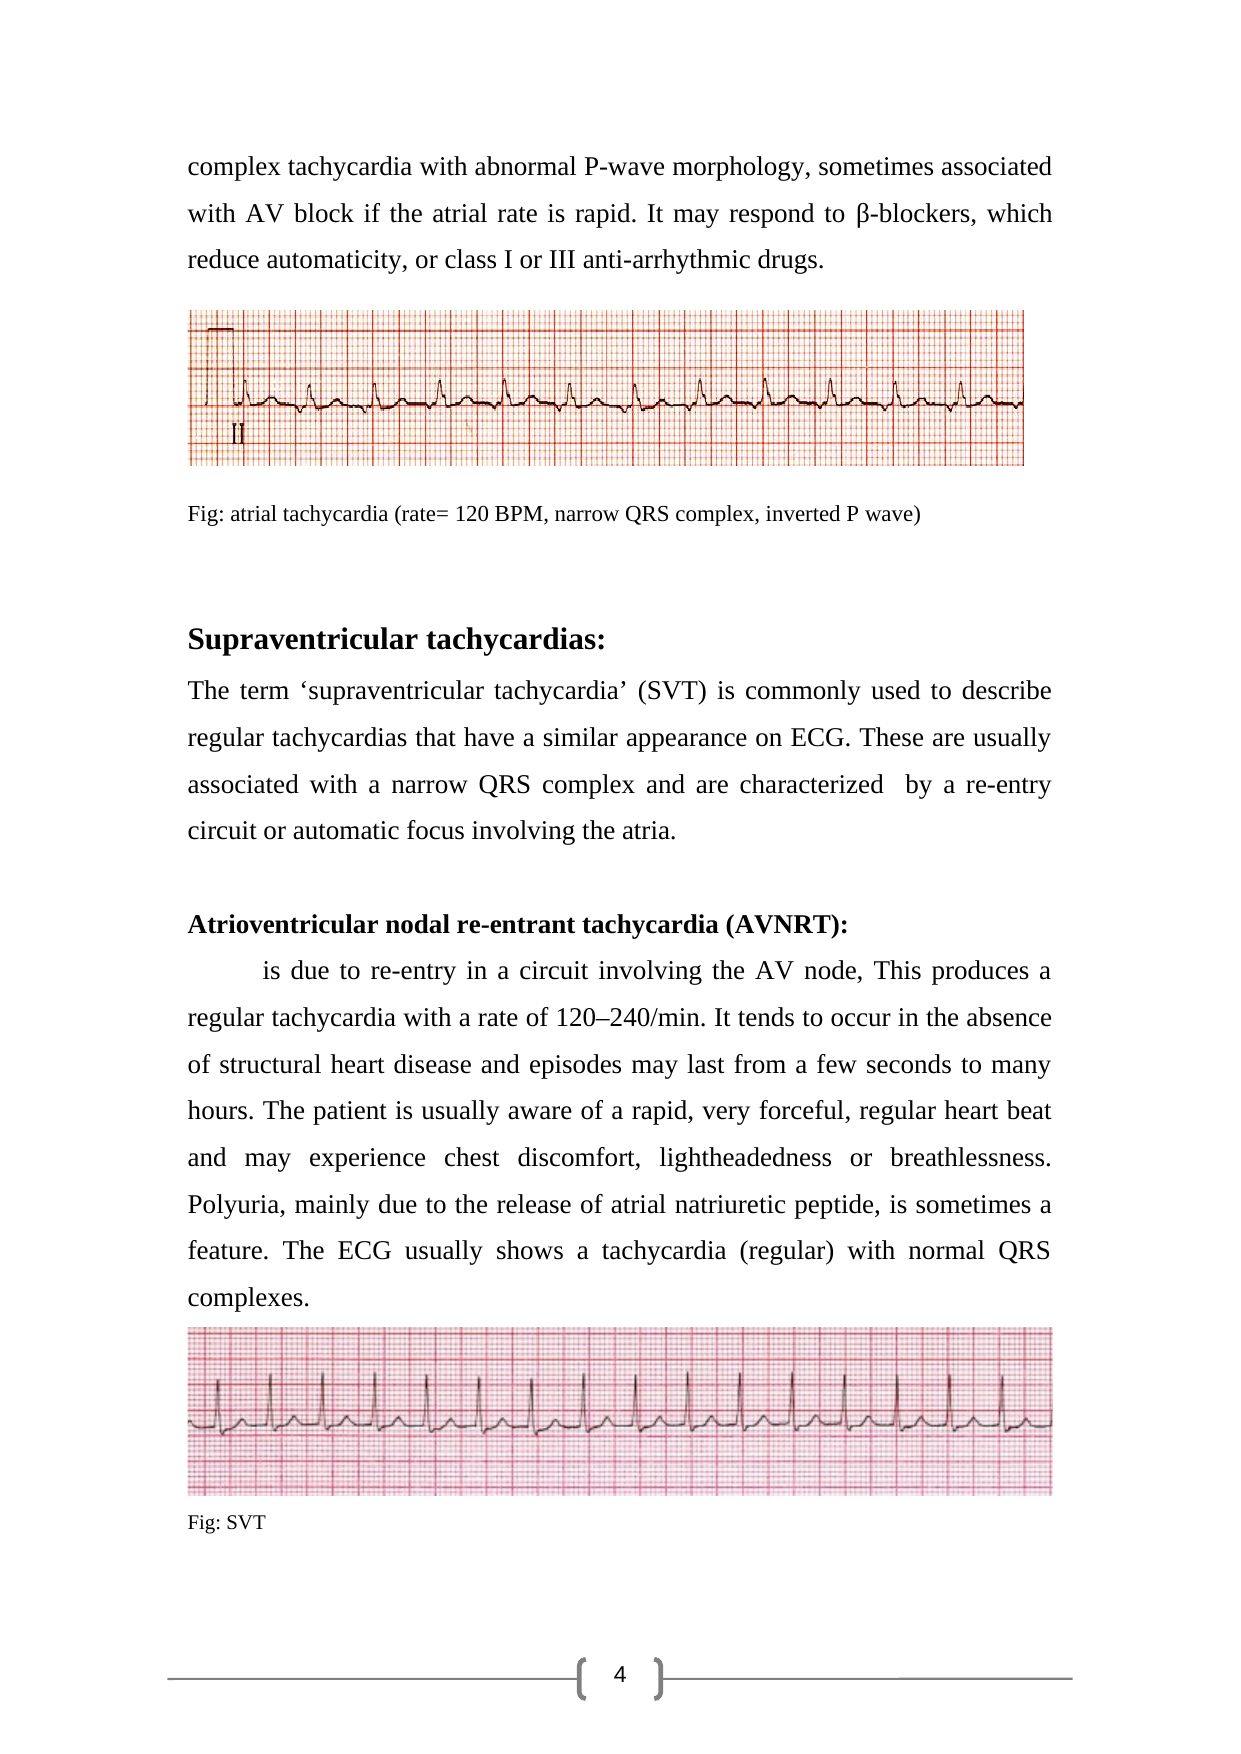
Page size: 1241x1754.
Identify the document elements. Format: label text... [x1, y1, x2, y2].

text Fig: atrial tachycardia (rate= 120 BPM, narrow QRS complex, inverted P wave) [187, 500, 1053, 526]
text The term ‘supraventricular tachycardia’ (SVT) is commonly used to describe regular tachycardias that have a similar appearance on ECG. These are usually associated with a narrow QRS complex and are characterized by a re-entry circuit or automatic focus involving the atria. [187, 674, 1053, 846]
picture [187, 1327, 1053, 1496]
text is due to re-entry in a circuit involving the AV node, This produces a regular tachycardia with a rate of 120–240/min. It tends to occur in the absence of structural heart disease and episodes may last from a few seconds to many hours. The patient is usually aware of a rapid, very forceful, regular heart beat and may experience chest discomfort, lightheadedness or breathlessness. Polyuria, mainly due to the release of atrial natriuretic peptide, is sometimes a feature. The ECG usually shows a tachycardia (regular) with normal QRS complexes. [187, 954, 1053, 1312]
text Atrioventricular nodal re-entrant tachycardia (AVNRT): [187, 908, 1053, 939]
text Supraventricular tachycardias: [187, 621, 1053, 657]
picture [187, 310, 1024, 466]
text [187, 150, 1053, 274]
text Fig: SVT [187, 1510, 1053, 1534]
